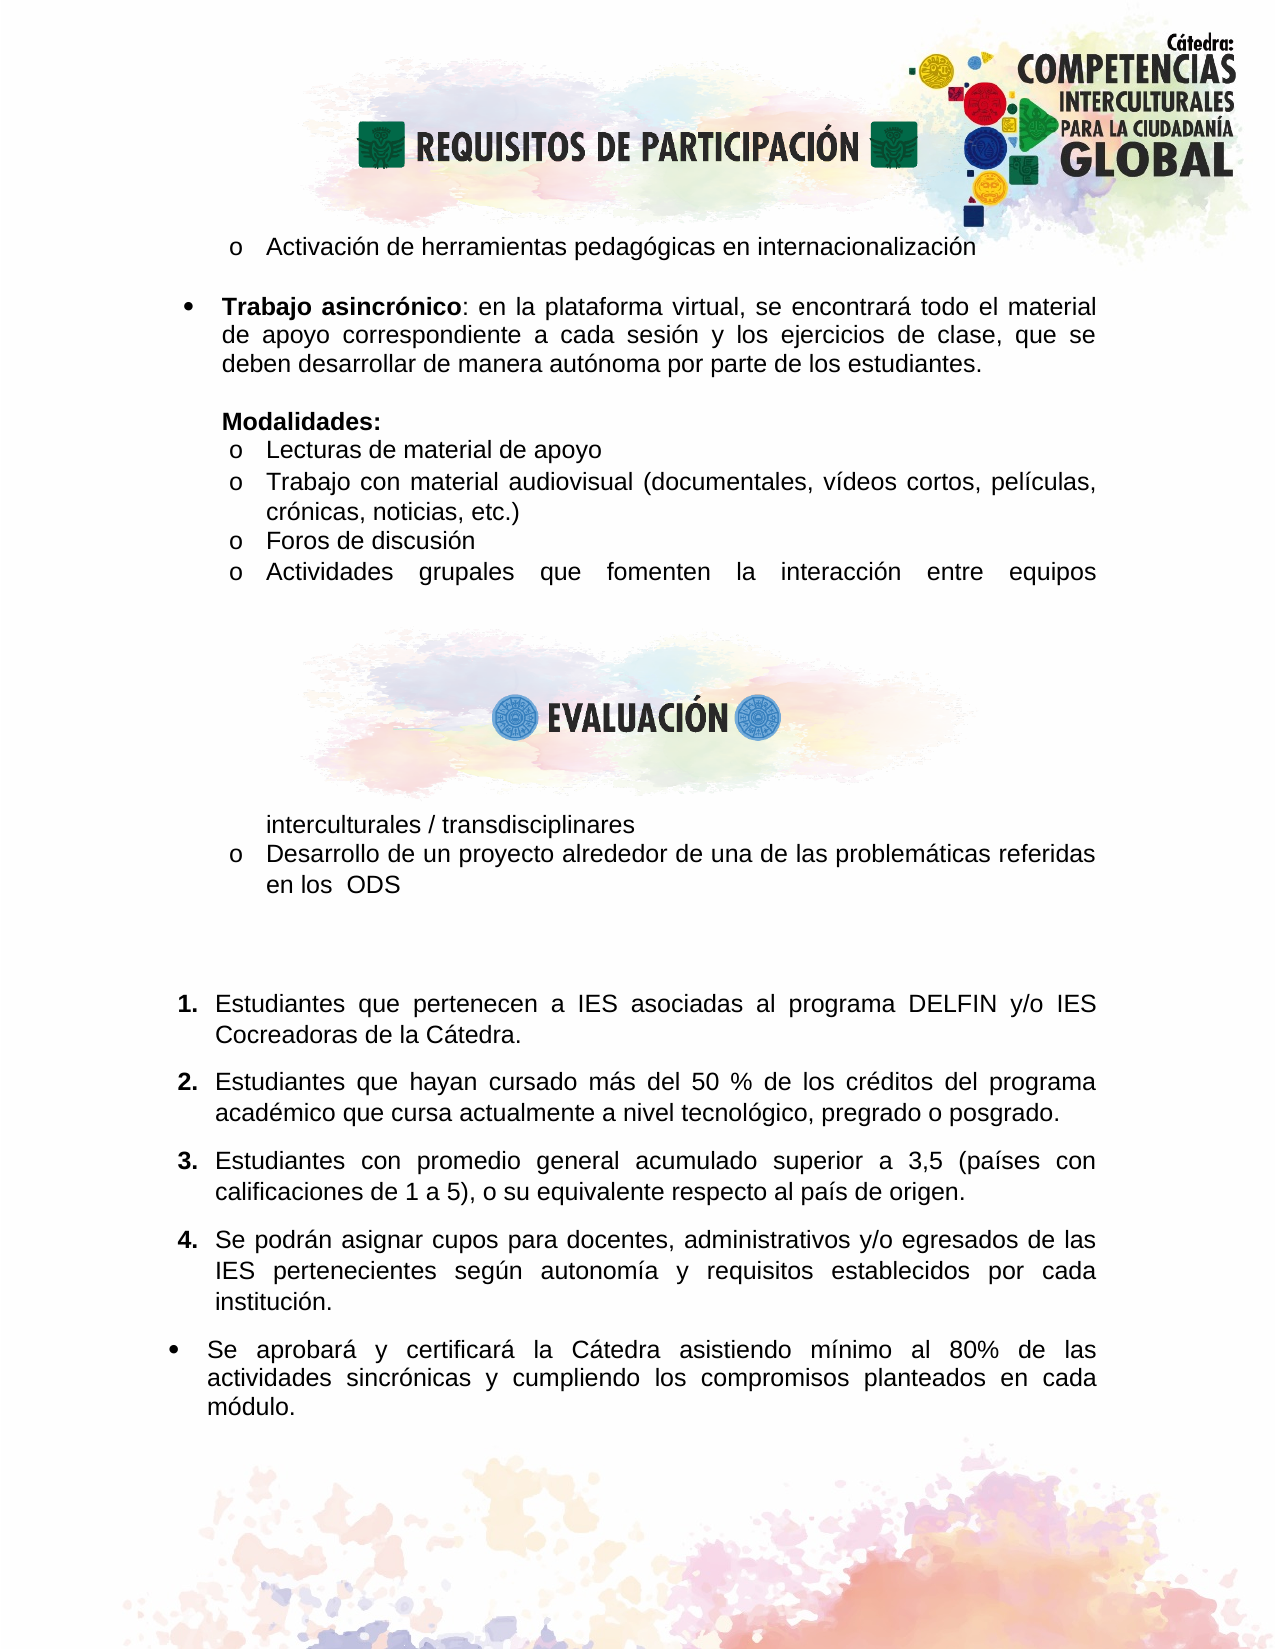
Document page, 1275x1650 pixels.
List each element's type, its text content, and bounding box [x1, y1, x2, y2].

list Se aprobará y certificará la Cátedra asistiendo mínimo al 80% de las actividades sincrónicas y cumpliendo los compromisos planteados en cada módulo. [169, 1334, 1098, 1421]
list Se podrán asignar cupos para docentes, administrativos y/o egresados de las IES pertenecientes según autonomía y requisitos establecidos por cada institución. [177, 1225, 1098, 1316]
list Activación de herramientas pedagógicas en internacionalización [228, 232, 1098, 263]
list Trabajo con material audiovisual (documentales, vídeos cortos, películas, crónicas, noticias, etc.) [228, 466, 1098, 526]
list Foros de discusión [228, 526, 1098, 557]
list Desarrollo de un proyecto alrededor de una de las problemáticas referidas en los ODS [228, 839, 1098, 898]
list Estudiantes que pertenecen a IES asociadas al programa DELFIN y/o IES Cocreadoras de la Cátedra. [177, 988, 1098, 1048]
picture [1, 0, 1275, 1649]
list Estudiantes con promedio general acumulado superior a 3,5 (países con calificaciones de 1 a 5), o su equivalente respecto al país de origen. [177, 1146, 1098, 1206]
list Lecturas de material de apoyo [228, 436, 1098, 466]
list Modalidades: [222, 407, 1098, 436]
list Estudiantes que hayan cursado más del 50 % de los créditos del programa académico que cursa actualmente a nivel tecnológico, pregrado o posgrado. [177, 1067, 1098, 1127]
list Actividades grupales que fomenten la interacción entre equipos interculturales / transdisciplinares [228, 557, 1098, 614]
list Actividades grupales que fomenten la interacción entre equipos interculturales / transdisciplinares [228, 811, 1098, 839]
list Trabajo asincrónico: en la plataforma virtual, se encontrará todo el material de apoyo correspondiente a cada sesión y los ejercicios de clase, que se deben desarrollar de manera autónoma por parte de los estudiantes. [184, 292, 1098, 378]
